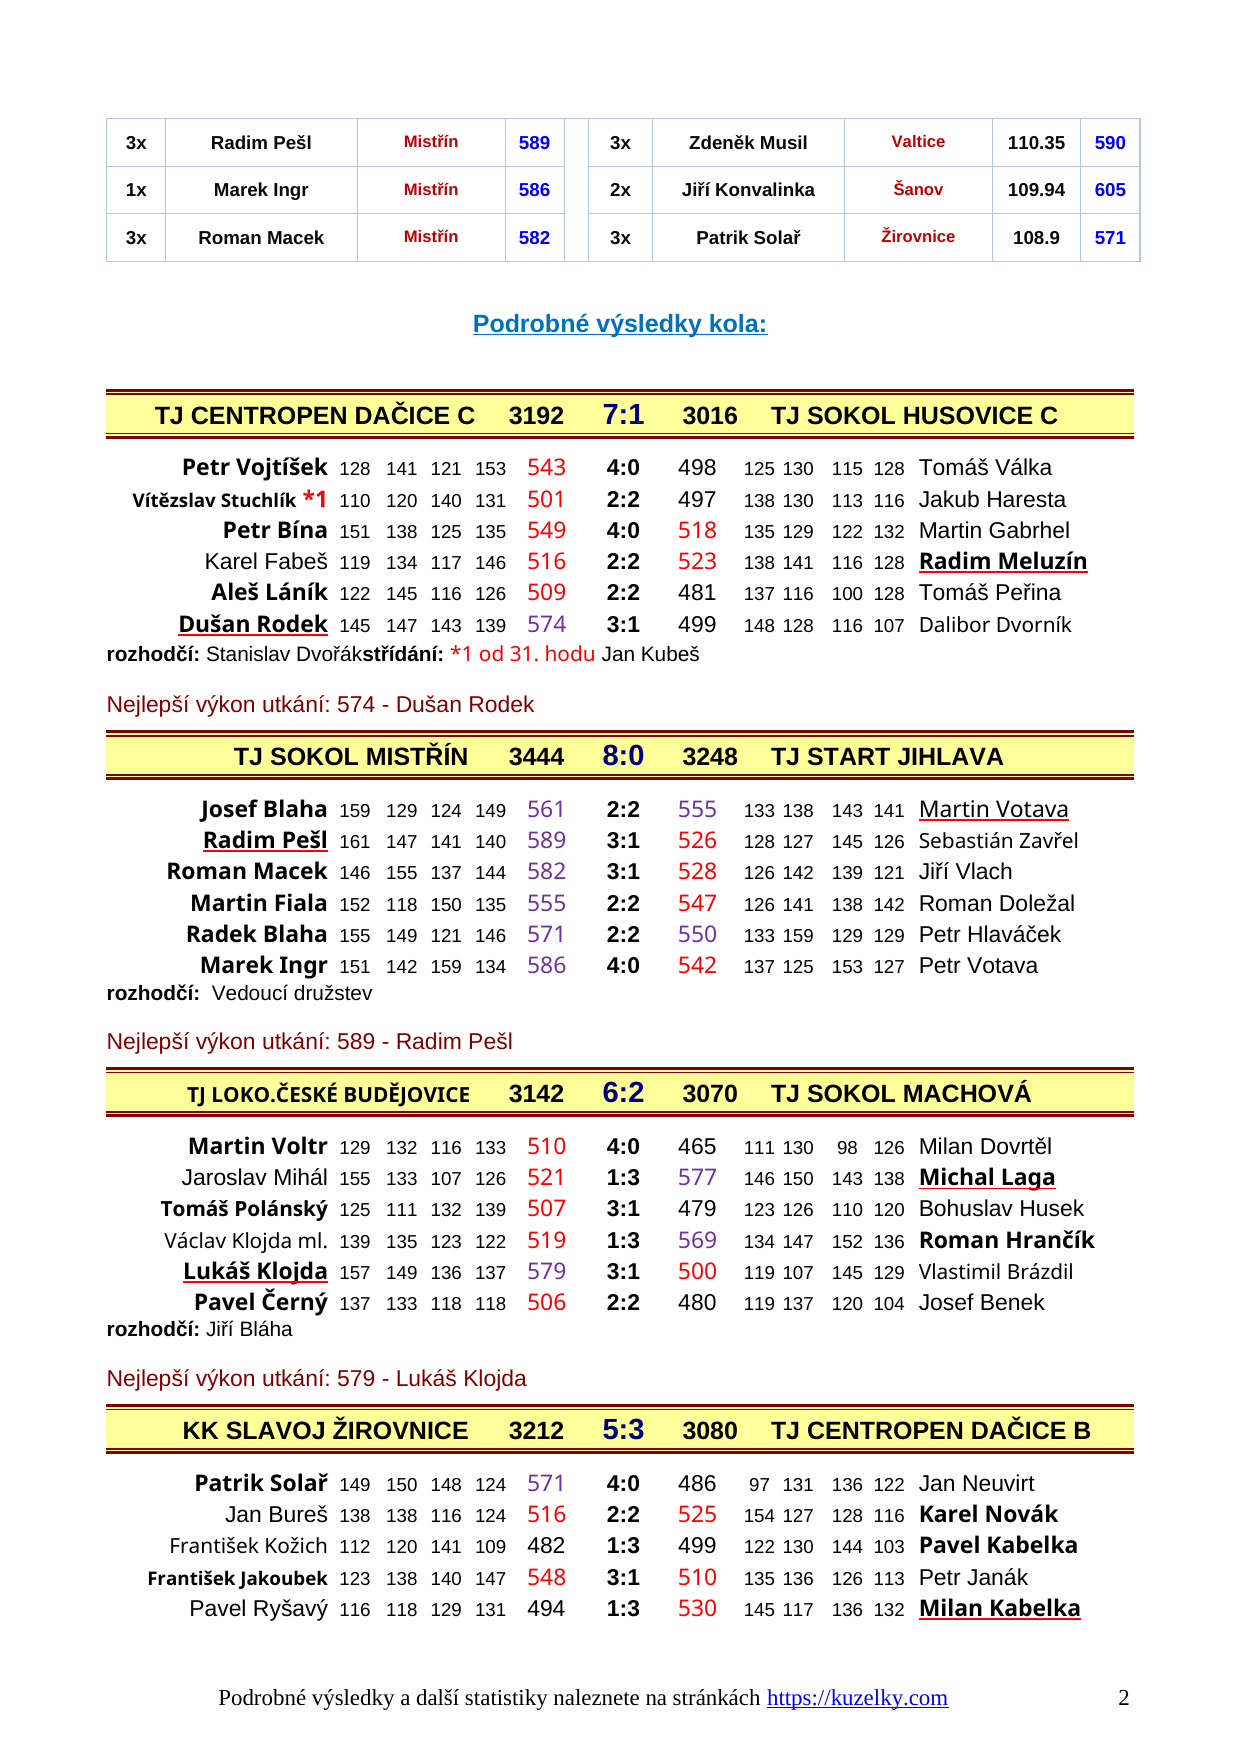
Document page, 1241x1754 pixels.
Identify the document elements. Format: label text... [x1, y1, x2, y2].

text Nejlepší výkon utkání: 579 - Lukáš Klojda [106, 1365, 1134, 1392]
text KK Slavoj Žirovnice 3212 5:3 3080 TJ Centropen Dačice B [106, 1410, 1134, 1448]
table_cell 586 [506, 167, 564, 213]
text Dušan Rodek 145 147 143 139 574 3:1 499 148 128 116 107 Dalibor Dvorník [106, 608, 1134, 639]
table_cell Roman Macek [166, 214, 357, 261]
table_cell 108.9 [993, 214, 1080, 261]
table_cell 3x [107, 119, 165, 166]
table_cell Patrik Solař [653, 214, 844, 261]
text Roman Macek 146 155 137 144 582 3:1 528 126 142 139 121 Jiří Vlach [106, 855, 1134, 887]
text Lukáš Klojda 157 149 136 137 579 3:1 500 119 107 145 129 Vlastimil Brázdil [106, 1255, 1134, 1286]
text Marek Ingr 151 142 159 134 586 4:0 542 137 125 153 127 Petr Votava [106, 949, 1134, 980]
text Josef Blaha 159 129 124 149 561 2:2 555 133 138 143 141 Martin Votava [106, 793, 1134, 824]
table_cell 590 [1081, 119, 1139, 166]
text Radim Pešl 161 147 141 140 589 3:1 526 128 127 145 126 Sebastián Zavřel [106, 824, 1134, 855]
text Vítězslav Stuchlík *1 110 120 140 131 501 2:2 497 138 130 113 116 Jakub Haresta [106, 483, 1134, 514]
table_cell Valtice [845, 119, 992, 166]
table_cell Šanov [845, 167, 992, 213]
table_cell 605 [1081, 167, 1139, 213]
text Radek Blaha 155 149 121 146 571 2:2 550 133 159 129 129 Petr Hlaváček [106, 918, 1134, 949]
text Patrik Solař 149 150 148 124 571 4:0 486 97 131 136 122 Jan Neuvirt [106, 1467, 1134, 1498]
table_cell Mistřín [358, 214, 505, 261]
table_cell 2x [589, 167, 652, 213]
table_cell Mistřín [358, 119, 505, 166]
text Petr Vojtíšek 128 141 121 153 543 4:0 498 125 130 115 128 Tomáš Válka [106, 451, 1134, 483]
table_cell 3x [589, 214, 652, 261]
text TJ Sokol Mistřín 3444 8:0 3248 TJ Start Jihlava [106, 737, 1134, 774]
table_cell 571 [1081, 214, 1139, 261]
text Karel Fabeš 119 134 117 146 516 2:2 523 138 141 116 128 Radim Meluzín [106, 545, 1134, 576]
table_cell Marek Ingr [166, 167, 357, 213]
table_cell Žirovnice [845, 214, 992, 261]
table_cell 582 [506, 214, 564, 261]
table_cell Zdeněk Musil [653, 119, 844, 166]
text rozhodčí: Stanislav Dvořákstřídání: *1 od 31. hodu Jan Kubeš [106, 639, 1134, 667]
table_cell Jiří Konvalinka [653, 167, 844, 213]
text Martin Fiala 152 118 150 135 555 2:2 547 126 141 138 142 Roman Doležal [106, 887, 1134, 918]
text Pavel Ryšavý 116 118 129 131 494 1:3 530 145 117 136 132 Milan Kabelka [106, 1592, 1134, 1623]
text František Jakoubek 123 138 140 147 548 3:1 510 135 136 126 113 Petr Janák [106, 1561, 1134, 1592]
text TJ Loko.České Budějovice 3142 6:2 3070 TJ Sokol Machová [106, 1073, 1134, 1111]
text rozhodčí: Vedoucí družstev [106, 980, 1134, 1004]
text Václav Klojda ml. 139 135 123 122 519 1:3 569 134 147 152 136 Roman Hrančík [106, 1223, 1134, 1255]
table_cell 1x [107, 167, 165, 213]
table_cell Mistřín [358, 167, 505, 213]
table_cell 3x [107, 214, 165, 261]
table_cell 3x [589, 119, 652, 166]
table_cell 109.94 [993, 167, 1080, 213]
text TJ Centropen Dačice C 3192 7:1 3016 TJ Sokol Husovice C [106, 395, 1134, 433]
text Jan Bureš 138 138 116 124 516 2:2 525 154 127 128 116 Karel Novák [106, 1498, 1134, 1529]
table_cell 110.35 [993, 119, 1080, 166]
text Nejlepší výkon utkání: 589 - Radim Pešl [106, 1028, 1134, 1054]
table_cell 589 [506, 119, 564, 166]
text Martin Voltr 129 132 116 133 510 4:0 465 111 130 98 126 Milan Dovrtěl [106, 1130, 1134, 1161]
text Jaroslav Mihál 155 133 107 126 521 1:3 577 146 150 143 138 Michal Laga [106, 1161, 1134, 1192]
text Podrobné výsledky kola: [94, 308, 1145, 337]
text Nejlepší výkon utkání: 574 - Dušan Rodek [106, 691, 1134, 718]
text Petr Bína 151 138 125 135 549 4:0 518 135 129 122 132 Martin Gabrhel [106, 514, 1134, 545]
text Aleš Láník 122 145 116 126 509 2:2 481 137 116 100 128 Tomáš Peřina [106, 576, 1134, 608]
text rozhodčí: Jiří Bláha [106, 1317, 1134, 1341]
table_cell Radim Pešl [166, 119, 357, 166]
text František Kožich 112 120 141 109 482 1:3 499 122 130 144 103 Pavel Kabelka [106, 1529, 1134, 1561]
text Tomáš Polánský 125 111 132 139 507 3:1 479 123 126 110 120 Bohuslav Husek [106, 1192, 1134, 1223]
text Pavel Černý 137 133 118 118 506 2:2 480 119 137 120 104 Josef Benek [106, 1286, 1134, 1317]
